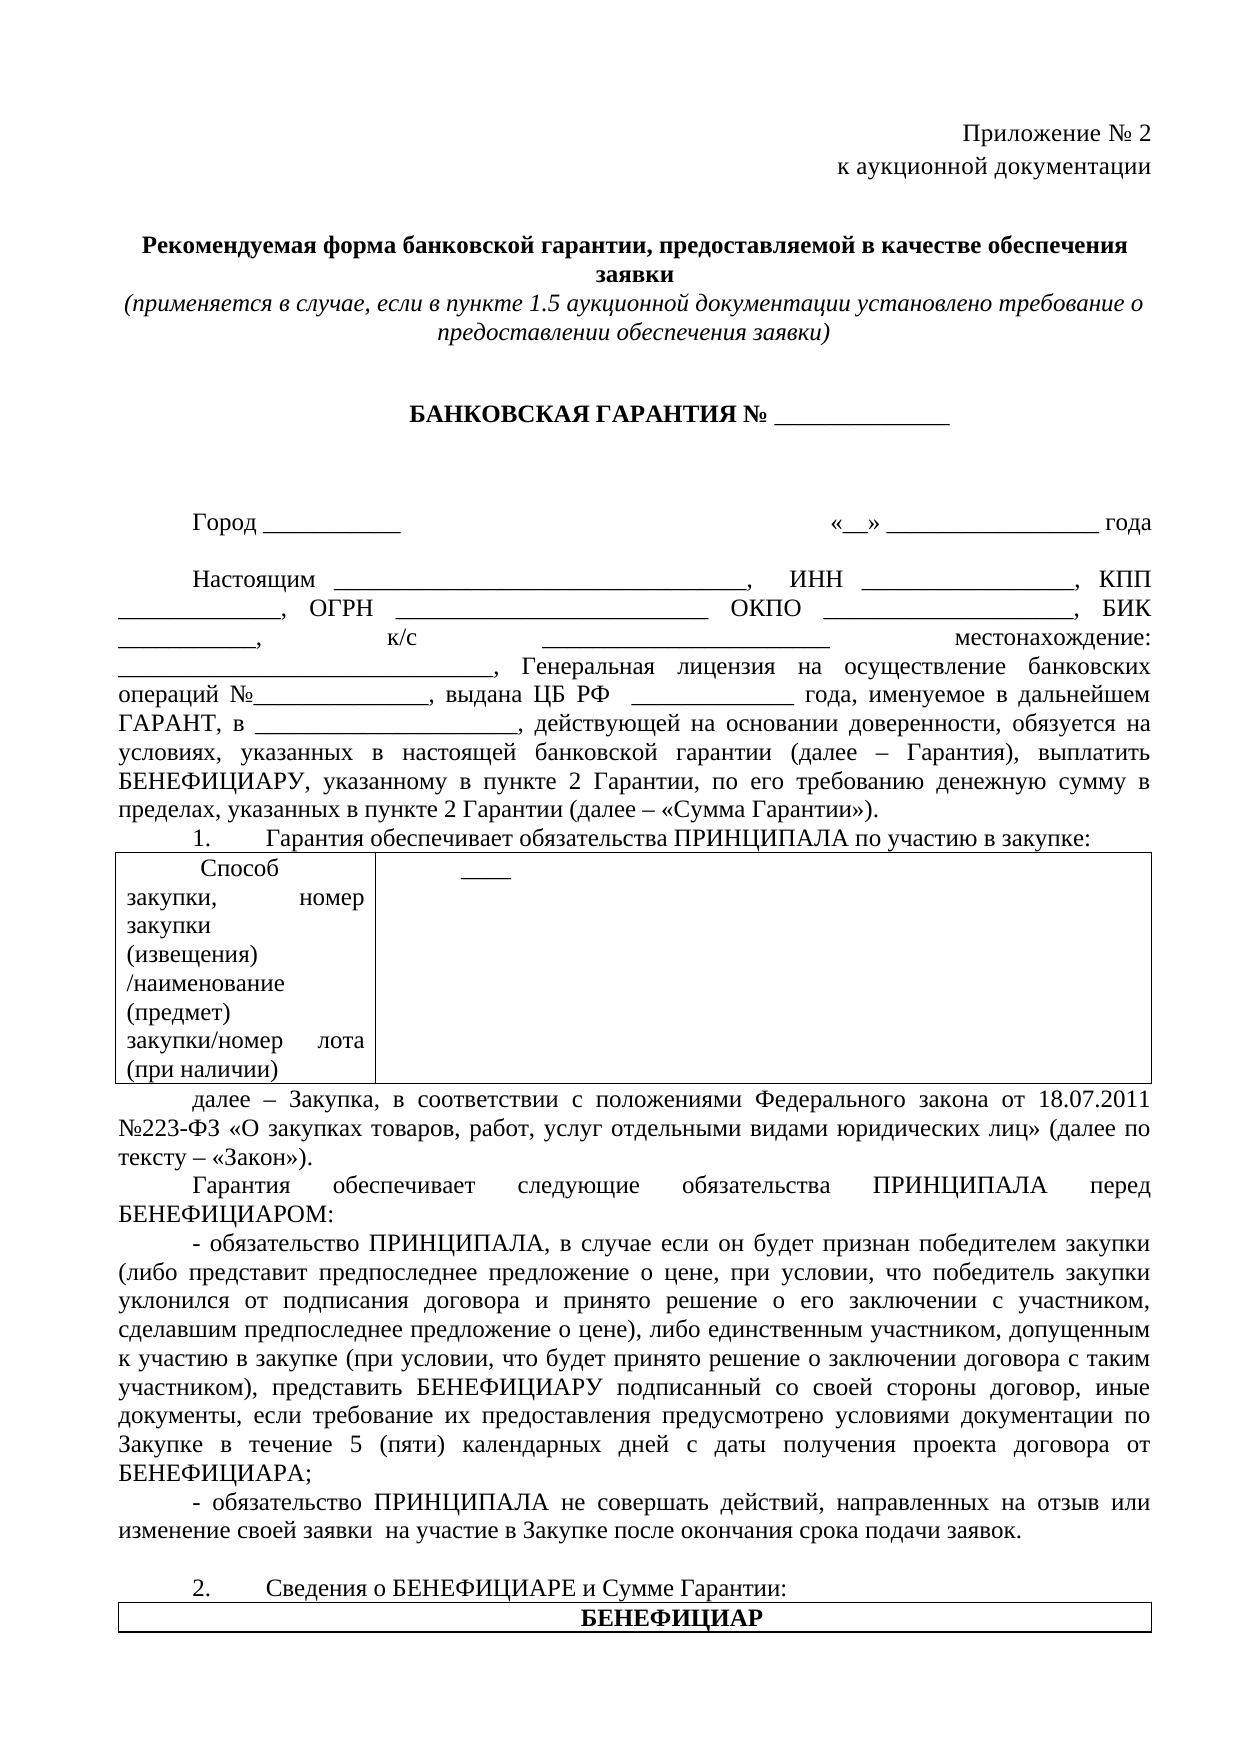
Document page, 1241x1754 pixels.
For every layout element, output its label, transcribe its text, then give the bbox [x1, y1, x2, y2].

list Гарантия обеспечивает обязательства ПРИНЦИПАЛА по участию в закупке: [118, 823, 1152, 852]
table_header БЕНЕФИЦИАР [119, 1603, 1151, 1631]
list Сведения о БЕНЕФИЦИАРЕ и Сумме Гарантии: [118, 1573, 1152, 1602]
text - обязательство ПРИНЦИПАЛА, в случае если он будет признан победителем закупки (либо представит предпоследнее предложение о цене, при условии, что победитель закупки уклонился от подписания договора и принято решение о его заключении с участником, сделавшим предпоследнее предложение о цене), либо единственным участником, допущенным к участию в закупке (при условии, что будет принято решение о заключении договора с таким участником), представить БЕНЕФИЦИАРУ подписанный со своей стороны договор, иные документы, если требование их предоставления предусмотрено условиями документации по Закупке в течение 5 (пяти) календарных дней с даты получения проекта договора от БЕНЕФИЦИАРА; [118, 1228, 1152, 1487]
text Город ___________ «__» _________________ года [118, 507, 1152, 536]
text к аукционной документации [712, 151, 1152, 180]
text Приложение № 2 [712, 118, 1152, 147]
text (применяется в случае, если в пункте 1.5 аукционной документации установлено требование о предоставлении обеспечения заявки) [118, 288, 1152, 346]
text Настоящим _________________________________, ИНН _________________, КПП _____________, ОГРН _________________________ ОКПО ____________________, БИК ___________, к/с _______________________ местонахождение: ______________________________, Генеральная лицензия на осуществление банковских операций №______________, выдана ЦБ РФ _____________ года, именуемое в дальнейшем ГАРАНТ, в _____________________, действующей на основании доверенности, обязуется на условиях, указанных в настоящей банковской гарантии (далее – Гарантия), выплатить БЕНЕФИЦИАРУ, указанному в пункте 2 Гарантии, по его требованию денежную сумму в пределах, указанных в пункте 2 Гарантии (далее – «Сумма Гарантии»). [118, 564, 1152, 823]
text - обязательство ПРИНЦИПАЛА не совершать действий, направленных на отзыв или изменение своей заявки на участие в Закупке после окончания срока подачи заявок. [118, 1487, 1152, 1544]
text БАНКОВСКАЯ ГАРАНТИЯ № ______________ [118, 399, 1152, 428]
text Рекомендуемая форма банковской гарантии, предоставляемой в качестве обеспечения заявки [118, 231, 1152, 288]
table_header Способ закупки, номер закупки (извещения) /наименование (предмет) закупки/номер лота (при наличии) [116, 853, 375, 1083]
text Гарантия обеспечивает следующие обязательства ПРИНЦИПАЛА перед БЕНЕФИЦИАРОМ: [118, 1170, 1152, 1228]
text далее – Закупка, в соответствии с положениями Федерального закона от 18.07.2011 №223-ФЗ «О закупках товаров, работ, услуг отдельными видами юридических лиц» (далее по тексту – «Закон»). [118, 1084, 1152, 1170]
table_header ____ [376, 853, 1151, 1083]
